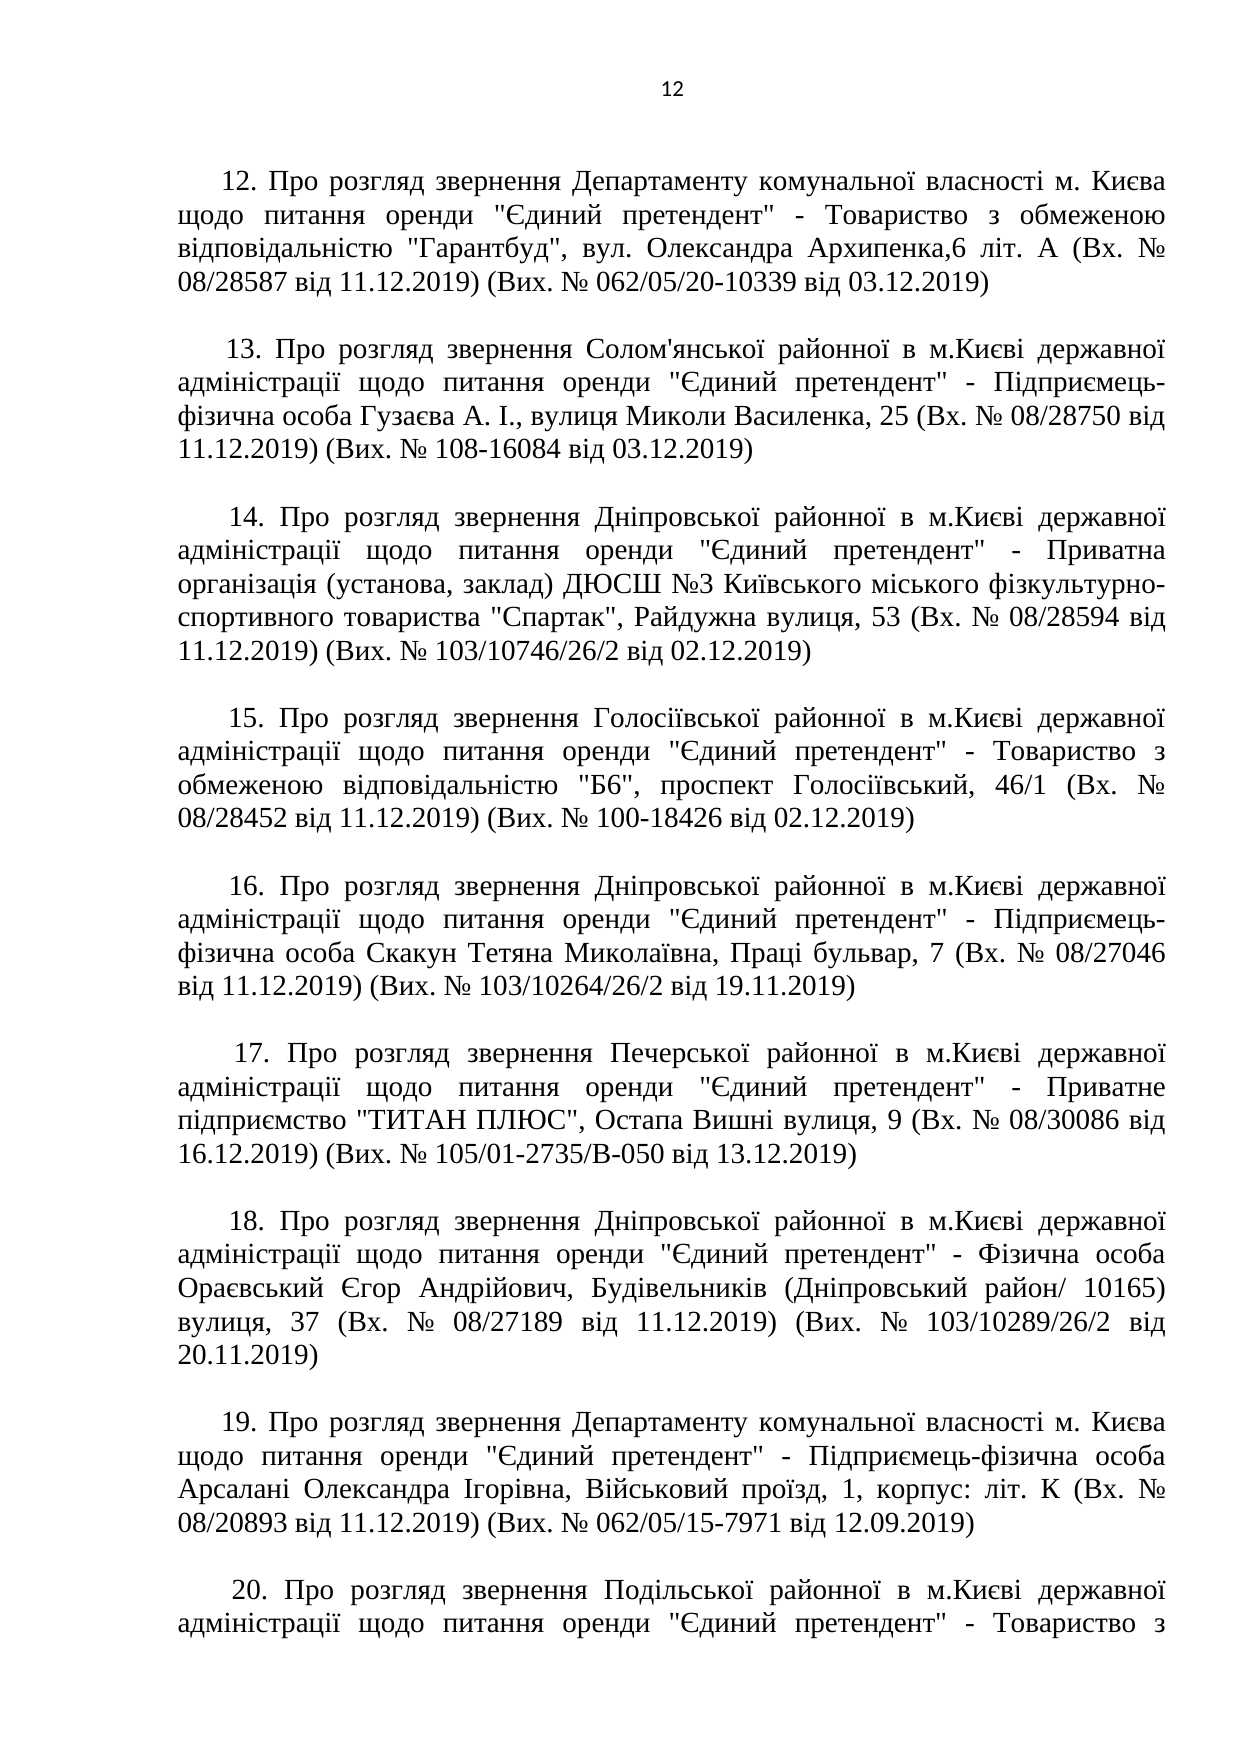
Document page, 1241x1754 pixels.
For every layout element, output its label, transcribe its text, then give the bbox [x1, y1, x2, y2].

text 12. Про розгляд звернення Департаменту комунальної власності м. Києва щодо питання оренди "Єдиний претендент" - Товариство з обмеженою відповідальністю "Гарантбуд", вул. Олександра Архипенка,6 літ. А (Вх. № 08/28587 від 11.12.2019) (Вих. № 062/05/20-10339 від 03.12.2019) [177, 163, 1167, 297]
text 13. Про розгляд звернення Солом'янської районної в м.Києві державної адміністрації щодо питання оренди "Єдиний претендент" - Підприємець-фізична особа Гузаєва А. І., вулиця Миколи Василенка, 25 (Вх. № 08/28750 від 11.12.2019) (Вих. № 108-16084 від 03.12.2019) [177, 331, 1167, 465]
text 19. Про розгляд звернення Департаменту комунальної власності м. Києва щодо питання оренди "Єдиний претендент" - Підприємець-фізична особа Арсалані Олександра Ігорівна, Військовий проїзд, 1, корпус: літ. К (Вх. № 08/20893 від 11.12.2019) (Вих. № 062/05/15-7971 від 12.09.2019) [177, 1404, 1167, 1538]
text 14. Про розгляд звернення Дніпровської районної в м.Києві державної адміністрації щодо питання оренди "Єдиний претендент" - Приватна організація (установа, заклад) ДЮСШ №3 Київського міського фізкультурно-спортивного товариства "Спартак", Райдужна вулиця, 53 (Вх. № 08/28594 від 11.12.2019) (Вих. № 103/10746/26/2 від 02.12.2019) [177, 499, 1167, 666]
text 17. Про розгляд звернення Печерської районної в м.Києві державної адміністрації щодо питання оренди "Єдиний претендент" - Приватне підприємство "ТИТАН ПЛЮС", Остапа Вишні вулиця, 9 (Вх. № 08/30086 від 16.12.2019) (Вих. № 105/01-2735/В-050 від 13.12.2019) [177, 1035, 1167, 1169]
text 18. Про розгляд звернення Дніпровської районної в м.Києві державної адміністрації щодо питання оренди "Єдиний претендент" - Фізична особа Ораєвський Єгор Андрійович, Будівельників (Дніпровський район/ 10165) вулиця, 37 (Вх. № 08/27189 від 11.12.2019) (Вих. № 103/10289/26/2 від 20.11.2019) [177, 1203, 1167, 1371]
text 15. Про розгляд звернення Голосіївської районної в м.Києві державної адміністрації щодо питання оренди "Єдиний претендент" - Товариство з обмеженою відповідальністю "Б6", проспект Голосіївський, 46/1 (Вх. № 08/28452 від 11.12.2019) (Вих. № 100-18426 від 02.12.2019) [177, 700, 1167, 834]
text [177, 1572, 1167, 1639]
text 16. Про розгляд звернення Дніпровської районної в м.Києві державної адміністрації щодо питання оренди "Єдиний претендент" - Підприємець-фізична особа Скакун Тетяна Миколаївна, Праці бульвар, 7 (Вх. № 08/27046 від 11.12.2019) (Вих. № 103/10264/26/2 від 19.11.2019) [177, 868, 1167, 1002]
